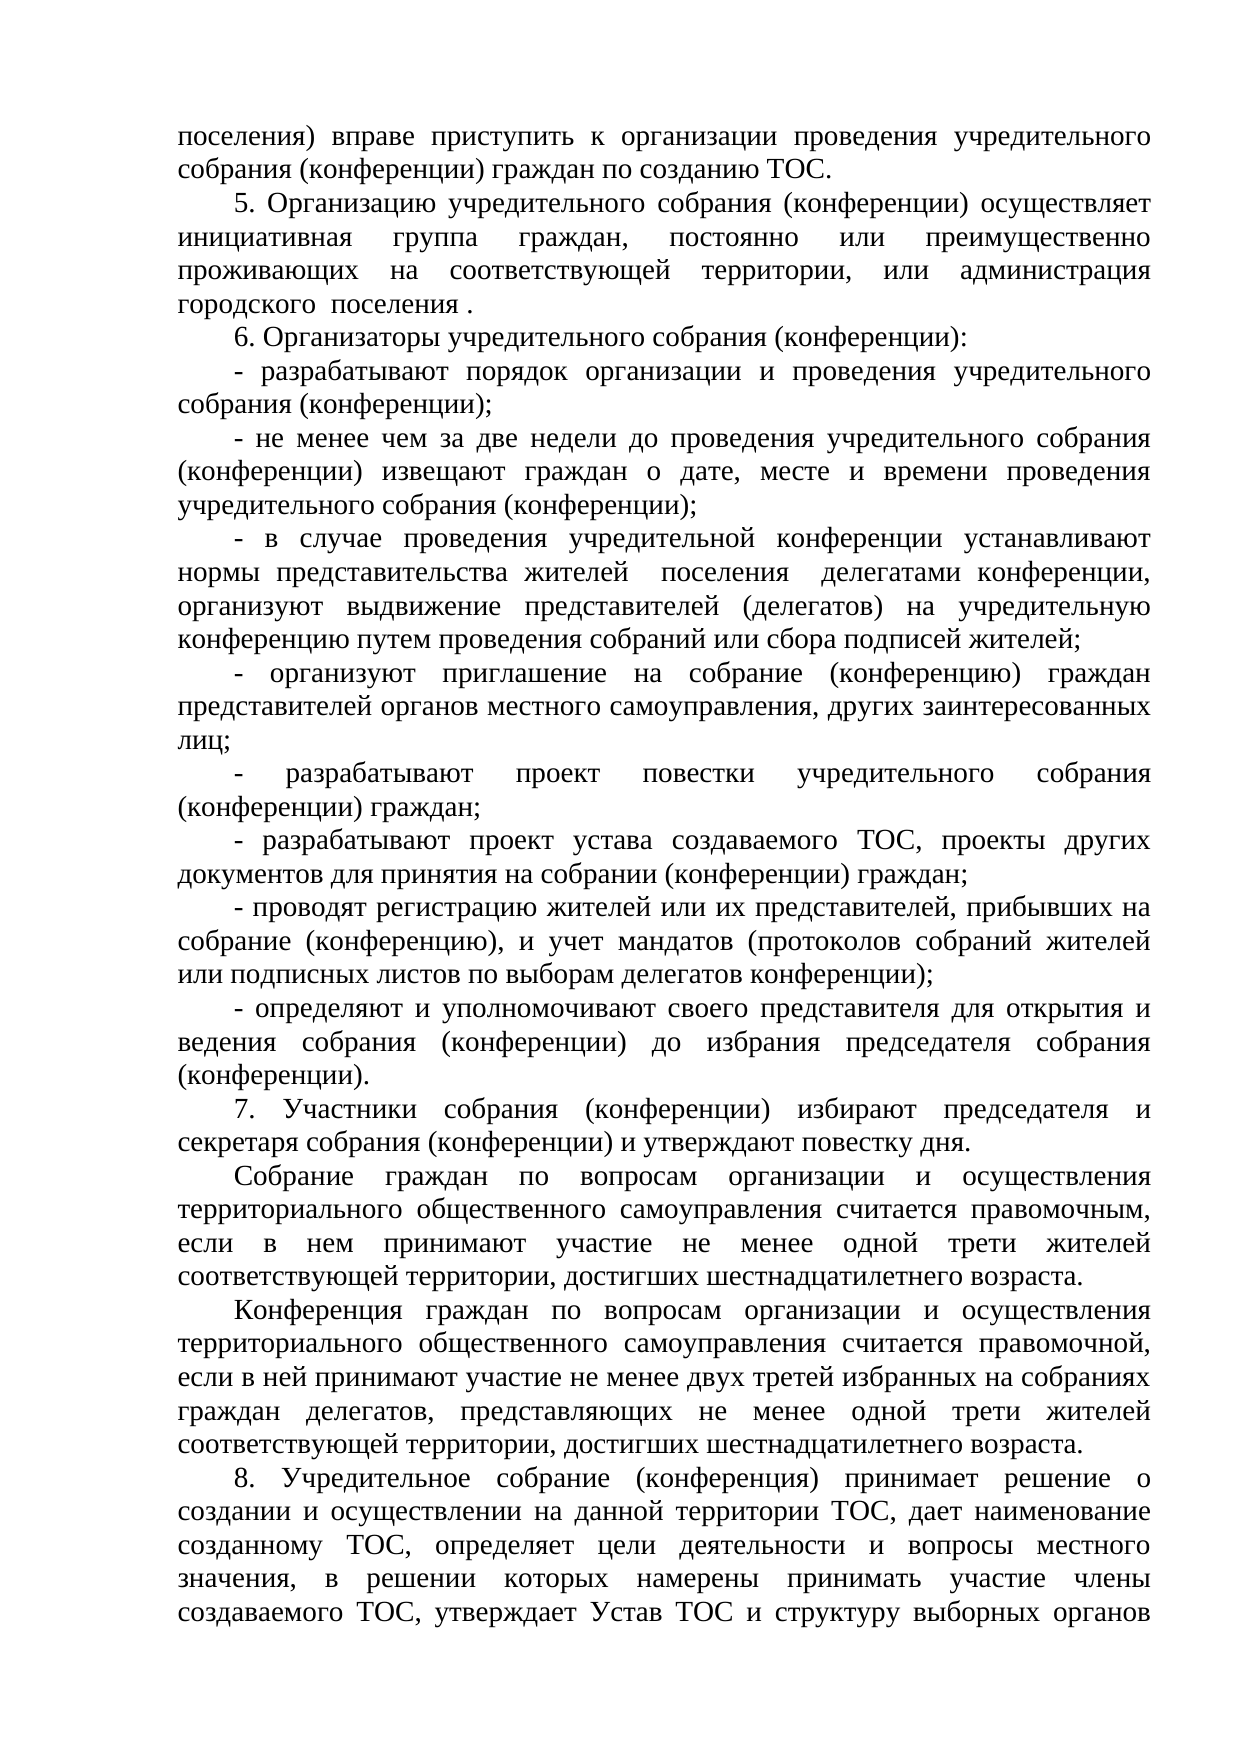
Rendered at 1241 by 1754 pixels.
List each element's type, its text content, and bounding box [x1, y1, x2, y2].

text - проводят регистрацию жителей или их представителей, прибывших на собрание (конференцию), и учет мандатов (протоколов собраний жителей или подписных листов по выборам делегатов конференции); [177, 889, 1152, 990]
text 7. Участники собрания (конференции) избирают председателя и секретаря собрания (конференции) и утверждают повестку дня. [177, 1091, 1152, 1158]
text Собрание граждан по вопросам организации и осуществления территориального общественного самоуправления считается правомочным, если в нем принимают участие не менее одной трети жителей соответствующей территории, достигших шестнадцатилетнего возраста. [177, 1158, 1152, 1292]
text Конференция граждан по вопросам организации и осуществления территориального общественного самоуправления считается правомочной, если в ней принимают участие не менее двух третей избранных на собраниях граждан делегатов, представляющих не менее одной трети жителей соответствующей территории, достигших шестнадцатилетнего возраста. [177, 1292, 1152, 1460]
text - определяют и уполномочивают своего представителя для открытия и ведения собрания (конференции) до избрания председателя собрания (конференции). [177, 990, 1152, 1091]
text - в случае проведения учредительной конференции устанавливают нормы представительства жителей поселения делегатами конференции, организуют выдвижение представителей (делегатов) на учредительную конференцию путем проведения собраний или сбора подписей жителей; [177, 521, 1152, 655]
text 5. Организацию учредительного собрания (конференции) осуществляет инициативная группа граждан, постоянно или преимущественно проживающих на соответствующей территории, или администрация городского поселения . [177, 185, 1152, 319]
text - разрабатывают проект повестки учредительного собрания (конференции) граждан; [177, 755, 1152, 822]
text - не менее чем за две недели до проведения учредительного собрания (конференции) извещают граждан о дате, месте и времени проведения учредительного собрания (конференции); [177, 420, 1152, 521]
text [177, 118, 1152, 185]
text - организуют приглашение на собрание (конференцию) граждан представителей органов местного самоуправления, других заинтересованных лиц; [177, 655, 1152, 755]
text - разрабатывают проект устава создаваемого ТОС, проекты других документов для принятия на собрании (конференции) граждан; [177, 822, 1152, 889]
text 6. Организаторы учредительного собрания (конференции): [177, 319, 1152, 353]
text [177, 1460, 1152, 1627]
text - разрабатывают порядок организации и проведения учредительного собрания (конференции); [177, 353, 1152, 420]
